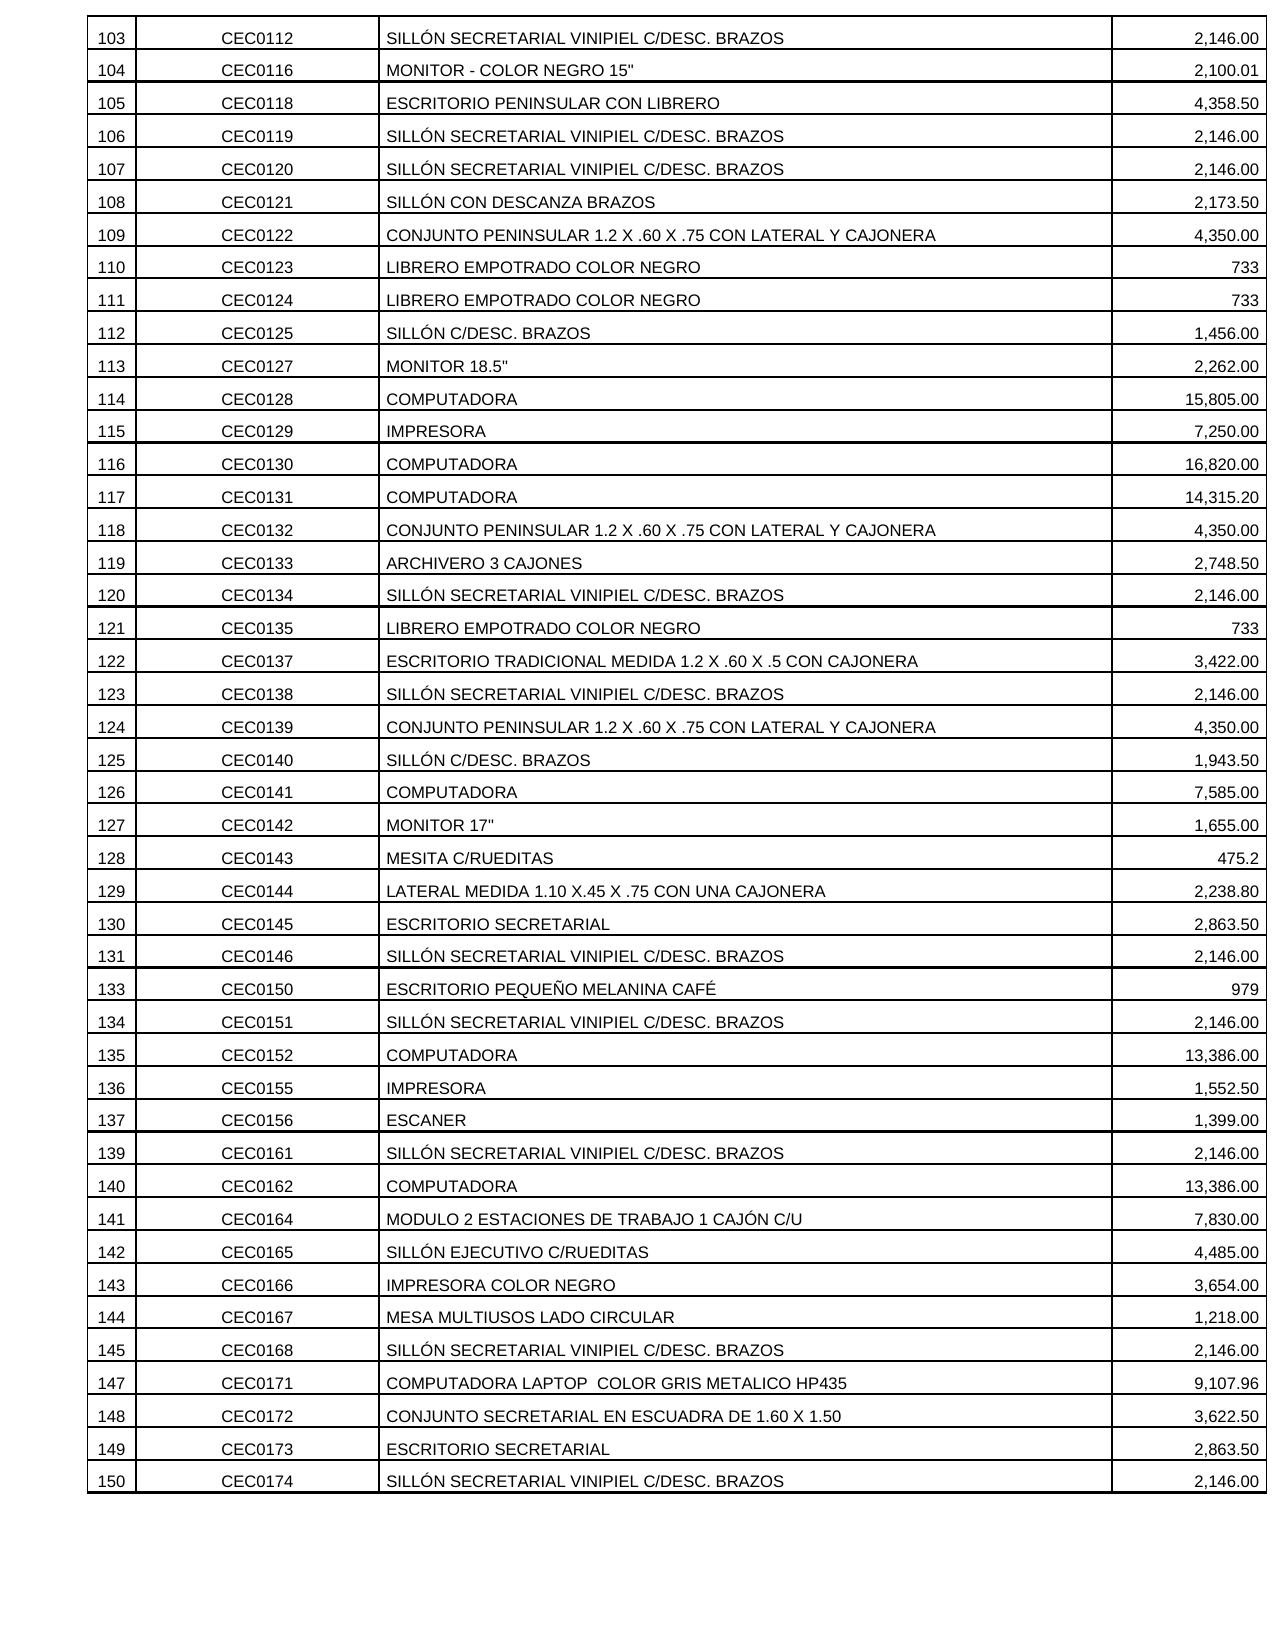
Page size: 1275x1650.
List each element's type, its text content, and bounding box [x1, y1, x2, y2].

table_cell COMPUTADORA [380, 444, 1111, 474]
table_cell CEC0142 [137, 804, 378, 835]
table_cell 2,146.00 [1113, 1001, 1266, 1032]
table_cell 145 [88, 1329, 135, 1360]
table_cell COMPUTADORA [380, 772, 1111, 802]
table_cell 733 [1113, 608, 1266, 638]
table_cell 3,422.00 [1113, 640, 1266, 671]
table_cell 2,146.00 [1113, 936, 1266, 966]
table_cell 147 [88, 1362, 135, 1393]
table_cell COMPUTADORA [380, 1165, 1111, 1196]
table_cell 133 [88, 969, 135, 999]
table_cell ESCRITORIO SECRETARIAL [380, 903, 1111, 933]
table_cell CEC0174 [137, 1461, 378, 1491]
table_cell CEC0151 [137, 1001, 378, 1032]
table_cell CEC0123 [137, 247, 378, 277]
table_cell 2,863.50 [1113, 1428, 1266, 1458]
table_cell 134 [88, 1001, 135, 1032]
table_cell CEC0116 [137, 50, 378, 80]
table_cell CEC0122 [137, 214, 378, 244]
table_cell 9,107.96 [1113, 1362, 1266, 1393]
table_cell 150 [88, 1461, 135, 1491]
table_cell 111 [88, 279, 135, 310]
table_cell 7,830.00 [1113, 1198, 1266, 1229]
table_cell CEC0150 [137, 969, 378, 999]
table_cell 129 [88, 870, 135, 901]
table_cell CEC0171 [137, 1362, 378, 1393]
table_cell SILLÓN C/DESC. BRAZOS [380, 739, 1111, 769]
table_cell CEC0173 [137, 1428, 378, 1458]
table_cell 7,585.00 [1113, 772, 1266, 802]
table_cell IMPRESORA COLOR NEGRO [380, 1264, 1111, 1294]
table_cell CEC0172 [137, 1395, 378, 1426]
table_cell ESCANER [380, 1100, 1111, 1130]
table_cell CEC0130 [137, 444, 378, 474]
table_cell CEC0164 [137, 1198, 378, 1229]
table_cell CEC0125 [137, 312, 378, 343]
table_cell 2,238.80 [1113, 870, 1266, 901]
table_cell CEC0155 [137, 1067, 378, 1098]
table_cell 1,218.00 [1113, 1297, 1266, 1327]
table_cell ESCRITORIO PENINSULAR CON LIBRERO [380, 83, 1111, 113]
table_cell CEC0168 [137, 1329, 378, 1360]
table_cell 141 [88, 1198, 135, 1229]
table_cell 108 [88, 181, 135, 212]
table_cell 2,863.50 [1113, 903, 1266, 933]
table_cell 137 [88, 1100, 135, 1130]
table_cell 1,552.50 [1113, 1067, 1266, 1098]
table_cell 14,315.20 [1113, 476, 1266, 507]
table_cell CEC0121 [137, 181, 378, 212]
table_cell 119 [88, 542, 135, 573]
table_cell CEC0138 [137, 673, 378, 704]
table_cell SILLÓN SECRETARIAL VINIPIEL C/DESC. BRAZOS [380, 1001, 1111, 1032]
table_cell 115 [88, 411, 135, 441]
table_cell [380, 1461, 1111, 1491]
table_cell CEC0124 [137, 279, 378, 310]
table_cell ESCRITORIO PEQUEÑO MELANINA CAFÉ [380, 969, 1111, 999]
table_cell CEC0145 [137, 903, 378, 933]
table_cell CEC0119 [137, 115, 378, 146]
table_cell 1,456.00 [1113, 312, 1266, 343]
table_cell CEC0120 [137, 148, 378, 179]
table_cell 118 [88, 509, 135, 540]
table_cell 1,399.00 [1113, 1100, 1266, 1130]
table_cell CEC0141 [137, 772, 378, 802]
table_cell IMPRESORA [380, 1067, 1111, 1098]
table_cell 121 [88, 608, 135, 638]
table_cell 2,146.00 [1113, 1133, 1266, 1163]
table_cell 131 [88, 936, 135, 966]
table_cell CEC0112 [137, 17, 378, 48]
table_cell 7,250.00 [1113, 411, 1266, 441]
table_cell MESA MULTIUSOS LADO CIRCULAR [380, 1297, 1111, 1327]
table_cell 128 [88, 837, 135, 868]
table_cell CEC0166 [137, 1264, 378, 1294]
table_cell MESITA C/RUEDITAS [380, 837, 1111, 868]
table_cell CEC0152 [137, 1034, 378, 1065]
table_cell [380, 115, 1111, 146]
table_cell 136 [88, 1067, 135, 1098]
table_cell SILLÓN SECRETARIAL VINIPIEL C/DESC. BRAZOS [380, 936, 1111, 966]
table_cell 3,654.00 [1113, 1264, 1266, 1294]
table_cell 113 [88, 345, 135, 376]
table_cell 13,386.00 [1113, 1034, 1266, 1065]
table_cell 2,146.00 [1113, 17, 1266, 48]
table_cell 105 [88, 83, 135, 113]
table_cell 733 [1113, 279, 1266, 310]
table_cell ESCRITORIO TRADICIONAL MEDIDA 1.2 X .60 X .5 CON CAJONERA [380, 640, 1111, 671]
table_cell 104 [88, 50, 135, 80]
table_cell COMPUTADORA [380, 1034, 1111, 1065]
table_cell MONITOR 17" [380, 804, 1111, 835]
table_cell 114 [88, 378, 135, 408]
table_cell CEC0165 [137, 1231, 378, 1262]
table_cell CEC0131 [137, 476, 378, 507]
table_cell CEC0156 [137, 1100, 378, 1130]
table_cell 123 [88, 673, 135, 704]
table_cell 125 [88, 739, 135, 769]
table_cell SILLÓN SECRETARIAL VINIPIEL C/DESC. BRAZOS [380, 1133, 1111, 1163]
table_cell LATERAL MEDIDA 1.10 X.45 X .75 CON UNA CAJONERA [380, 870, 1111, 901]
table_cell CEC0118 [137, 83, 378, 113]
table_cell 2,146.00 [1113, 148, 1266, 179]
table_cell 106 [88, 115, 135, 146]
table_cell CEC0140 [137, 739, 378, 769]
table_cell LIBRERO EMPOTRADO COLOR NEGRO [380, 247, 1111, 277]
table_cell 475.2 [1113, 837, 1266, 868]
table_cell LIBRERO EMPOTRADO COLOR NEGRO [380, 608, 1111, 638]
table_cell 103 [88, 17, 135, 48]
table_cell CEC0133 [137, 542, 378, 573]
table_cell 2,748.50 [1113, 542, 1266, 573]
table_cell CEC0127 [137, 345, 378, 376]
table_cell 4,350.00 [1113, 509, 1266, 540]
table_cell 4,358.50 [1113, 83, 1266, 113]
table_cell 16,820.00 [1113, 444, 1266, 474]
table_cell SILLÓN C/DESC. BRAZOS [380, 312, 1111, 343]
table_cell 148 [88, 1395, 135, 1426]
table_cell CEC0135 [137, 608, 378, 638]
table_cell CEC0146 [137, 936, 378, 966]
table_cell SILLÓN EJECUTIVO C/RUEDITAS [380, 1231, 1111, 1262]
table_cell 144 [88, 1297, 135, 1327]
table_cell 2,146.00 [1113, 1329, 1266, 1360]
table_cell ARCHIVERO 3 CAJONES [380, 542, 1111, 573]
table_cell MONITOR 18.5" [380, 345, 1111, 376]
table_cell CEC0144 [137, 870, 378, 901]
table_cell 4,485.00 [1113, 1231, 1266, 1262]
table_cell 140 [88, 1165, 135, 1196]
table_cell 122 [88, 640, 135, 671]
table_cell LIBRERO EMPOTRADO COLOR NEGRO [380, 279, 1111, 310]
table_cell 2,100.01 [1113, 50, 1266, 80]
table_cell 2,146.00 [1113, 575, 1266, 605]
table_cell CONJUNTO SECRETARIAL EN ESCUADRA DE 1.60 X 1.50 [380, 1395, 1111, 1426]
table_cell MODULO 2 ESTACIONES DE TRABAJO 1 CAJÓN C/U [380, 1198, 1111, 1229]
table_cell 2,146.00 [1113, 673, 1266, 704]
table_cell 143 [88, 1264, 135, 1294]
table_cell 4,350.00 [1113, 214, 1266, 244]
table_cell CONJUNTO PENINSULAR 1.2 X .60 X .75 CON LATERAL Y CAJONERA [380, 706, 1111, 737]
table_cell CEC0137 [137, 640, 378, 671]
table_cell SILLÓN SECRETARIAL VINIPIEL C/DESC. BRAZOS [380, 1329, 1111, 1360]
table_cell CEC0143 [137, 837, 378, 868]
table_cell CEC0132 [137, 509, 378, 540]
table_cell 130 [88, 903, 135, 933]
table_cell 110 [88, 247, 135, 277]
table_cell 149 [88, 1428, 135, 1458]
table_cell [380, 148, 1111, 179]
table_cell 3,622.50 [1113, 1395, 1266, 1426]
table_cell 13,386.00 [1113, 1165, 1266, 1196]
table_cell COMPUTADORA [380, 378, 1111, 408]
table_cell CONJUNTO PENINSULAR 1.2 X .60 X .75 CON LATERAL Y CAJONERA [380, 214, 1111, 244]
table_cell 15,805.00 [1113, 378, 1266, 408]
table_cell ESCRITORIO SECRETARIAL [380, 1428, 1111, 1458]
table_cell CEC0162 [137, 1165, 378, 1196]
table_cell 109 [88, 214, 135, 244]
table_cell CEC0161 [137, 1133, 378, 1163]
table_cell 124 [88, 706, 135, 737]
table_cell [380, 17, 1111, 48]
table_cell CEC0139 [137, 706, 378, 737]
table_cell CEC0134 [137, 575, 378, 605]
table_cell SILLÓN CON DESCANZA BRAZOS [380, 181, 1111, 212]
table_cell MONITOR - COLOR NEGRO 15" [380, 50, 1111, 80]
table_cell SILLÓN SECRETARIAL VINIPIEL C/DESC. BRAZOS [380, 575, 1111, 605]
table_cell 1,943.50 [1113, 739, 1266, 769]
table_cell 139 [88, 1133, 135, 1163]
table_cell 142 [88, 1231, 135, 1262]
table_cell 2,146.00 [1113, 1461, 1266, 1491]
table_cell 1,655.00 [1113, 804, 1266, 835]
table_cell SILLÓN SECRETARIAL VINIPIEL C/DESC. BRAZOS [380, 673, 1111, 704]
table_cell 979 [1113, 969, 1266, 999]
table_cell 107 [88, 148, 135, 179]
table_cell IMPRESORA [380, 411, 1111, 441]
table_cell 2,146.00 [1113, 115, 1266, 146]
table_cell 4,350.00 [1113, 706, 1266, 737]
table_cell 2,173.50 [1113, 181, 1266, 212]
table_cell 126 [88, 772, 135, 802]
table_cell CONJUNTO PENINSULAR 1.2 X .60 X .75 CON LATERAL Y CAJONERA [380, 509, 1111, 540]
table_cell COMPUTADORA LAPTOP COLOR GRIS METALICO HP435 [380, 1362, 1111, 1393]
table_cell CEC0129 [137, 411, 378, 441]
table_cell 127 [88, 804, 135, 835]
table_cell 2,262.00 [1113, 345, 1266, 376]
table_cell CEC0128 [137, 378, 378, 408]
table_cell COMPUTADORA [380, 476, 1111, 507]
table_cell 733 [1113, 247, 1266, 277]
table_cell 120 [88, 575, 135, 605]
table_cell 116 [88, 444, 135, 474]
table_cell CEC0167 [137, 1297, 378, 1327]
table_cell 112 [88, 312, 135, 343]
table_cell 135 [88, 1034, 135, 1065]
table_cell 117 [88, 476, 135, 507]
